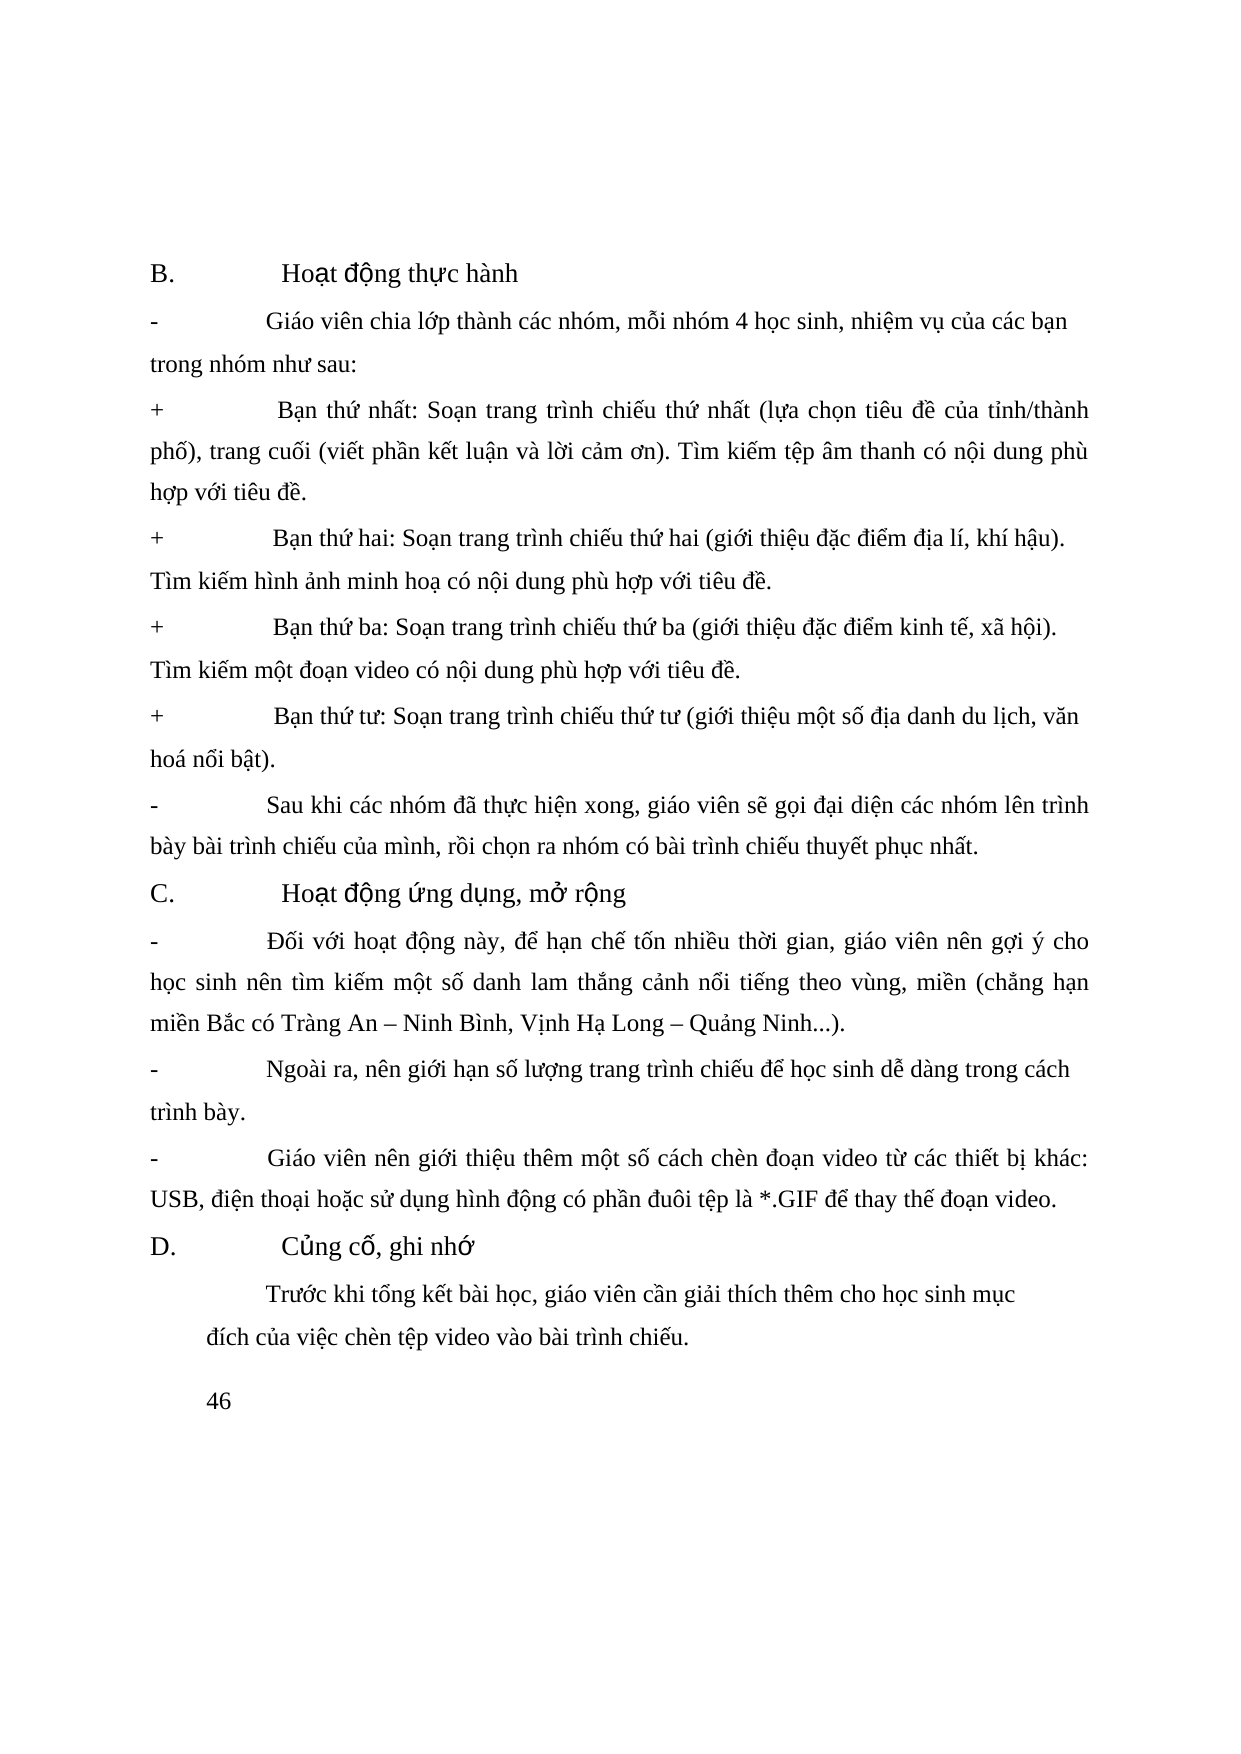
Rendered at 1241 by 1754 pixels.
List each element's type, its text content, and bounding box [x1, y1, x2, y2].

list Ngoài ra, nên giới hạn số lượng trang trình chiếu để học sinh dễ dàng trong cách trình bày. [150, 1054, 1090, 1126]
list Giáo viên nên giới thiệu thêm một số cách chèn đoạn video từ các thiết bị khác: USB, điện thoại hoặc sử dụng hình động có phần đuôi tệp là *.GIF để thay thế đoạn video. [150, 1143, 1090, 1213]
list Bạn thứ nhất: Soạn trang trình chiếu thứ nhất (lựa chọn tiêu đề của tỉnh/thành phố), trang cuối (viết phần kết luận và lời cảm ơn). Tìm kiếm tệp âm thanh có nội dung phù hợp với tiêu đề. [150, 395, 1090, 506]
list Sau khi các nhóm đã thực hiện xong, giáo viên sẽ gọi đại diện các nhóm lên trình bày bài trình chiếu của mình, rồi chọn ra nhóm có bài trình chiếu thuyết phục nhất. [150, 791, 1090, 860]
text 46 [206, 1386, 1090, 1415]
list Đối với hoạt động này, để hạn chế tốn nhiều thời gian, giáo viên nên gợi ý cho học sinh nên tìm kiếm một số danh lam thắng cảnh nổi tiếng theo vùng, miền (chẳng hạn miền Bắc có Tràng An – Ninh Bình, Vịnh Hạ Long – Quảng Ninh...). [150, 926, 1090, 1037]
list Bạn thứ tư: Soạn trang trình chiếu thứ tư (giới thiệu một số địa danh du lịch, văn hoá nổi bật). [150, 701, 1090, 773]
list Củng cố, ghi nhớ [150, 1230, 1090, 1261]
text Trước khi tổng kết bài học, giáo viên cần giải thích thêm cho học sinh mục đích của việc chèn tệp video vào bài trình chiếu. [206, 1279, 1033, 1351]
list Bạn thứ hai: Soạn trang trình chiếu thứ hai (giới thiệu đặc điểm địa lí, khí hậu). Tìm kiếm hình ảnh minh hoạ có nội dung phù hợp với tiêu đề. [150, 523, 1090, 595]
list Hoạt động thực hành [150, 257, 1090, 288]
list Hoạt động ứng dụng, mở rộng [150, 877, 1090, 908]
list Bạn thứ ba: Soạn trang trình chiếu thứ ba (giới thiệu đặc điểm kinh tế, xã hội). Tìm kiếm một đoạn video có nội dung phù hợp với tiêu đề. [150, 612, 1090, 684]
list Giáo viên chia lớp thành các nhóm, mỗi nhóm 4 học sinh, nhiệm vụ của các bạn trong nhóm như sau: [150, 306, 1090, 378]
